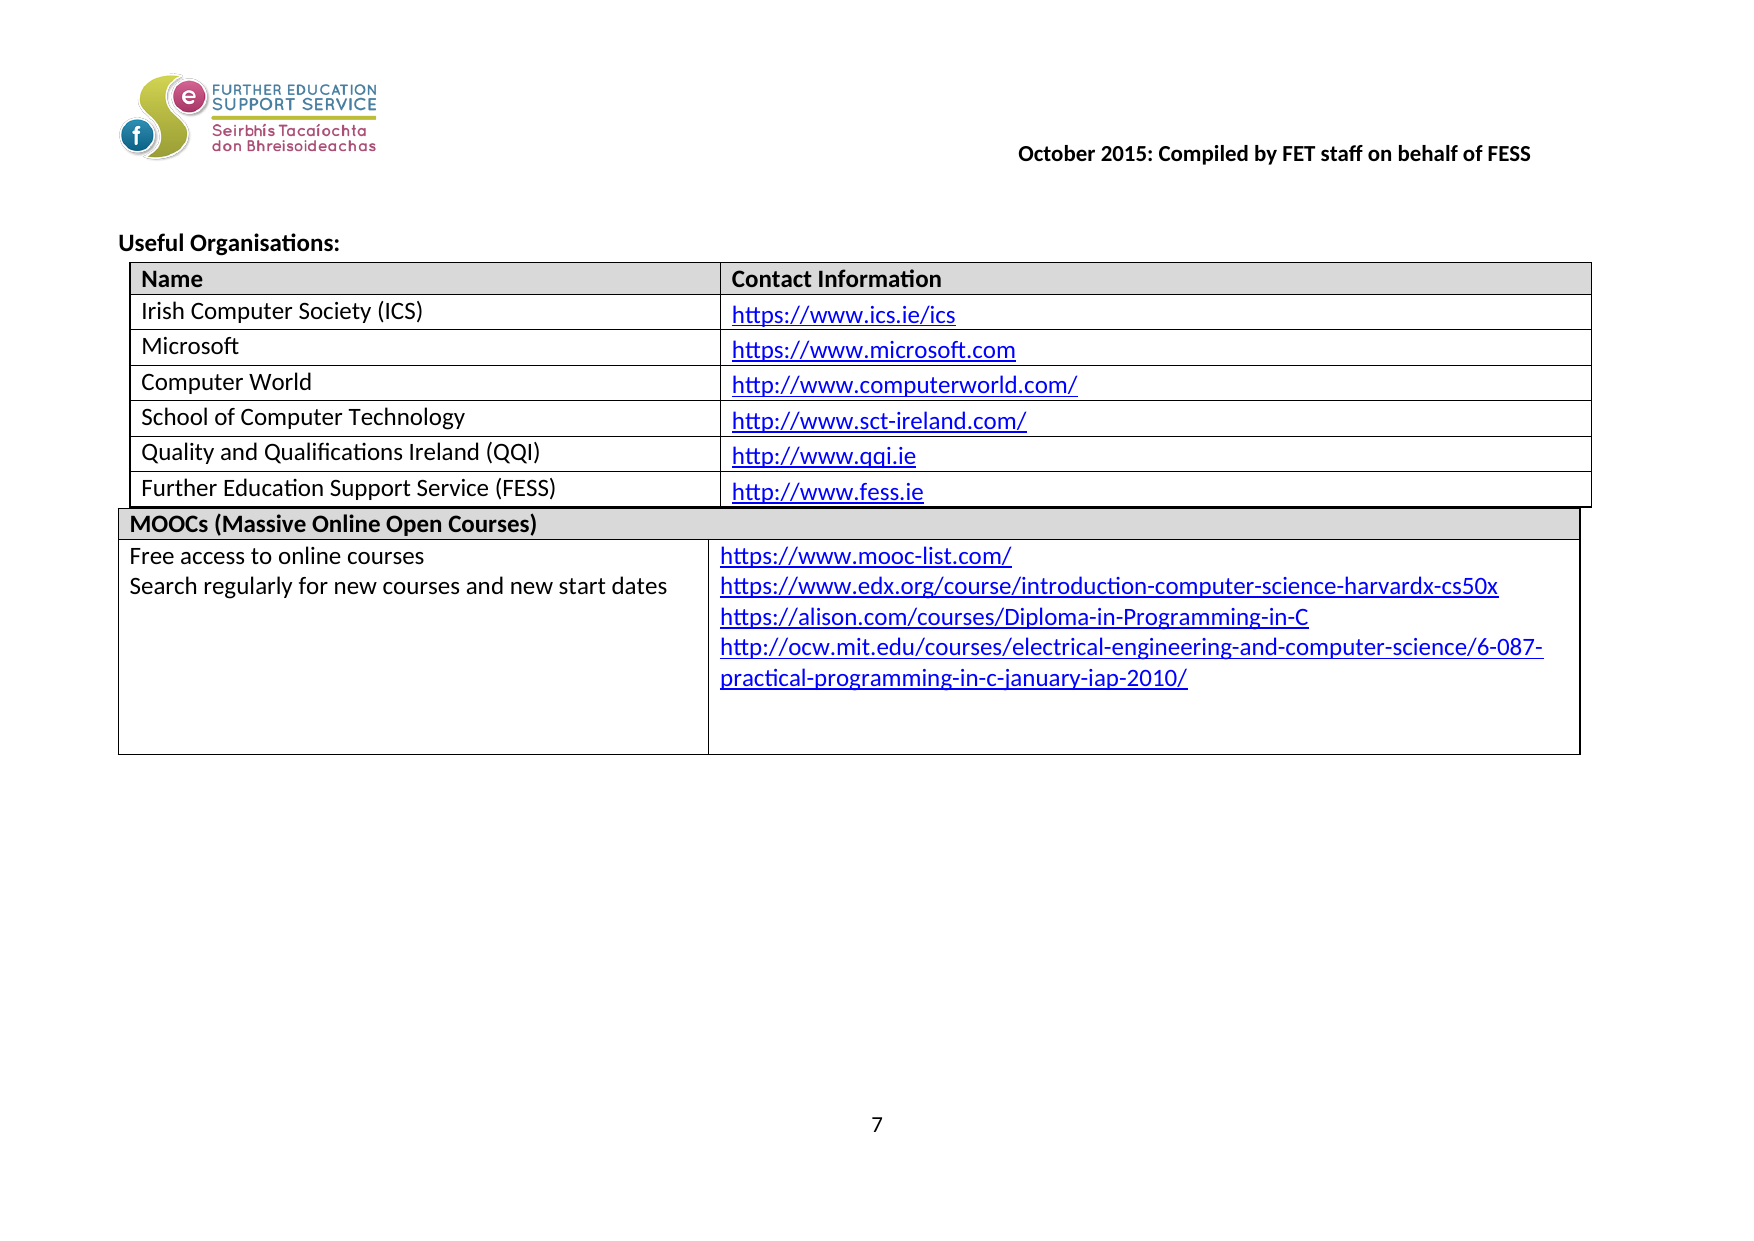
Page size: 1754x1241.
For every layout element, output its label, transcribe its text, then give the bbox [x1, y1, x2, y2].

table_cell Microsoft [131, 330, 720, 365]
table_cell Free access to online courses Search regularly for new courses and new start dates [119, 540, 708, 754]
table_cell Irish Computer Society (ICS) [131, 295, 720, 329]
table_cell https://www.microsoft.com [721, 330, 1591, 365]
table_cell School of Computer Technology [131, 401, 720, 436]
table_cell http://www.computerworld.com/ [721, 366, 1591, 400]
picture [118, 73, 377, 162]
table_cell Further Education Support Service (FESS) [131, 472, 720, 506]
table_cell http://www.sct-ireland.com/ [721, 401, 1591, 436]
table_cell Quality and Qualifications Ireland (QQI) [131, 437, 720, 471]
table_cell https://www.ics.ie/ics [721, 295, 1591, 329]
table_header Name [131, 263, 720, 294]
table_header MOOCs (Massive Online Open Courses) [119, 509, 1579, 539]
table_cell http://www.fess.ie [721, 472, 1591, 506]
table_cell Computer World [131, 366, 720, 400]
table_header Contact Information [721, 263, 1591, 294]
table_cell http://www.qqi.ie [721, 437, 1591, 471]
table_cell https://www.mooc-list.com/ https://www.edx.org/course/introduction-computer-science-harvardx-cs50x https://alison.com/courses/Diploma-in-Programming-in-C http://ocw.mit.edu/courses/electrical-engineering-and-computer-science/6-087-practical-programming-in-c-january-iap-2010/ [709, 540, 1579, 754]
text Useful Organisations: [118, 192, 1636, 258]
